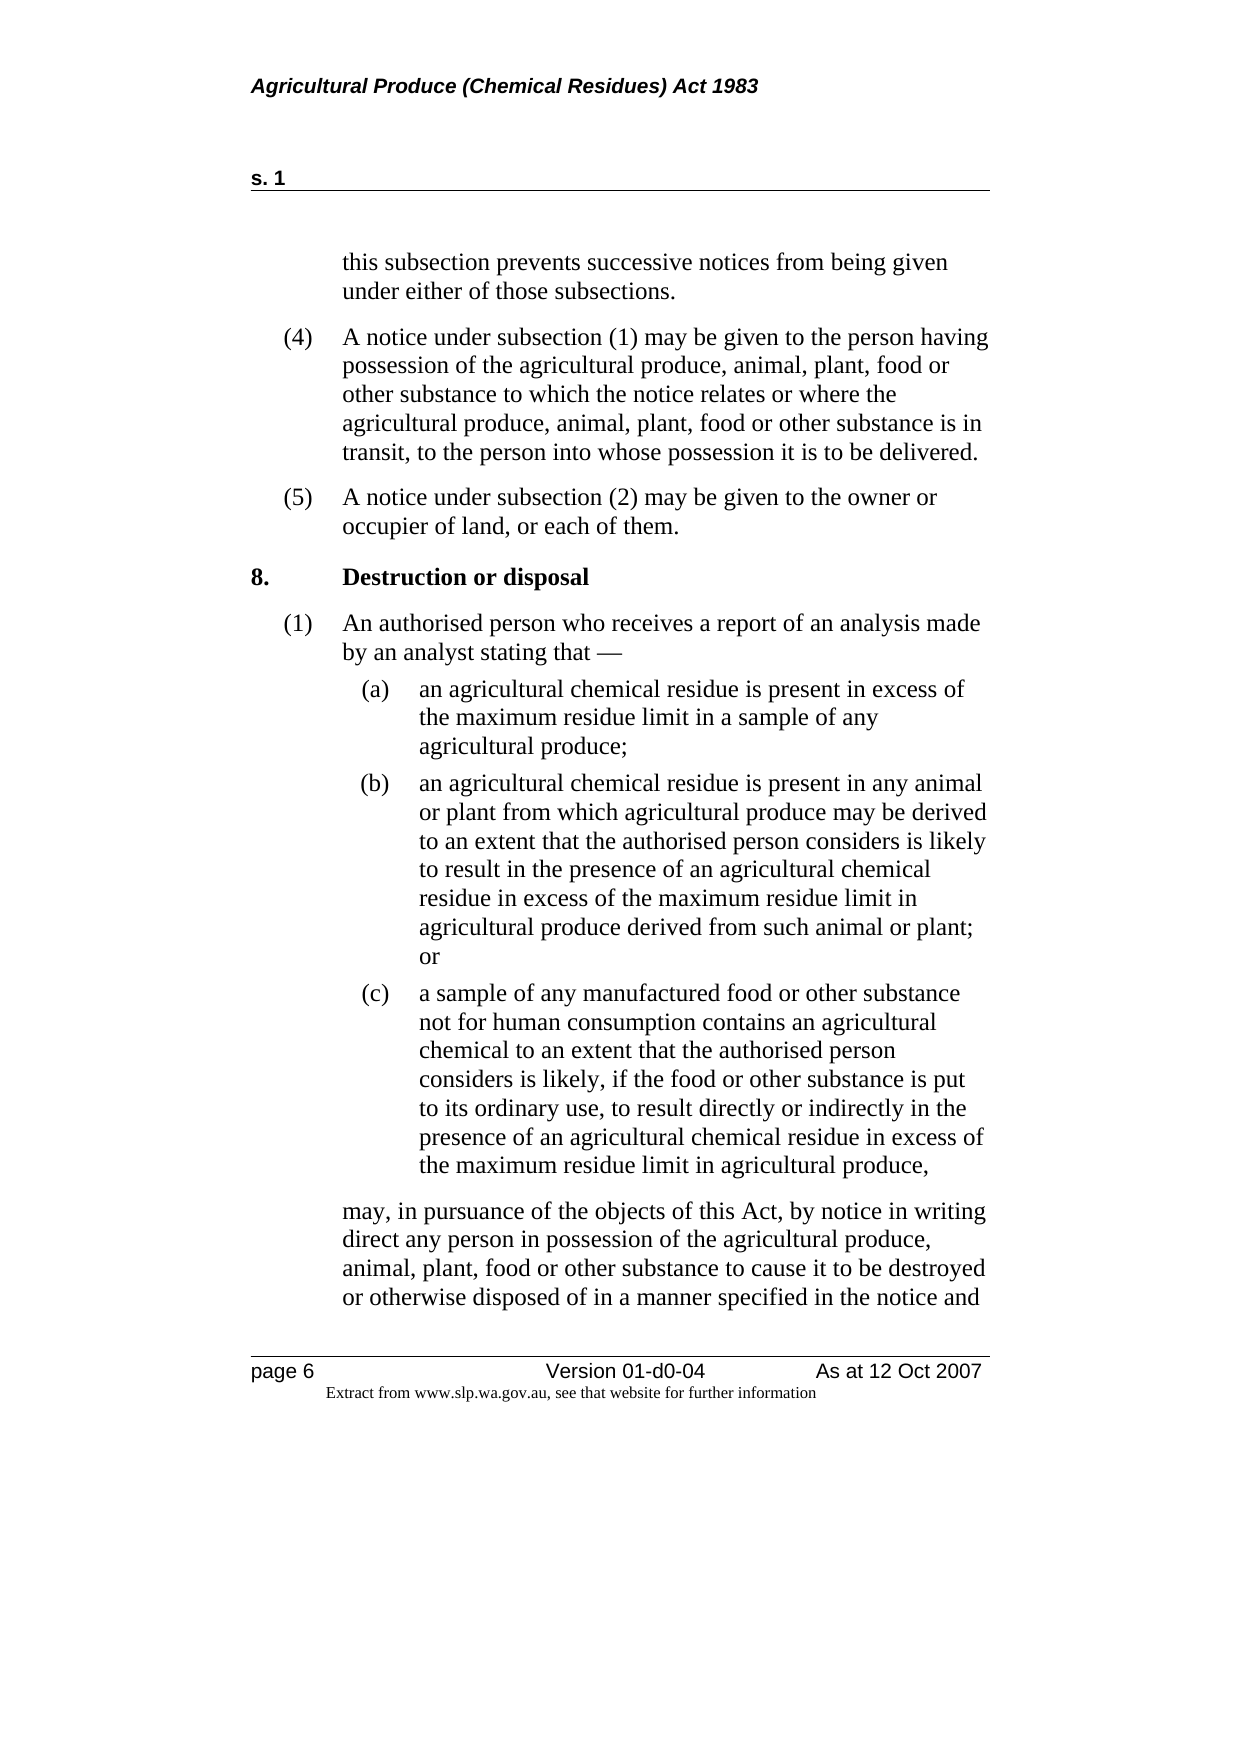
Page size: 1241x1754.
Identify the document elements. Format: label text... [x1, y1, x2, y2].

subtitle 8. Destruction or disposal [251, 562, 990, 591]
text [251, 1196, 990, 1311]
text (b) an agricultural chemical residue is present in any animal or plant from which agricultural produce may be derived to an extent that the authorised person considers is likely to result in the presence of an agricultural chemical residue in excess of the maximum residue limit in agricultural produce derived from such animal or plant; or [251, 768, 990, 969]
text (1) An authorised person who receives a report of an analysis made by an analyst stating that — [251, 608, 990, 665]
text (c) a sample of any manufactured food or other substance not for human consumption contains an agricultural chemical to an extent that the authorised person considers is likely, if the food or other substance is put to its ordinary use, to result directly or indirectly in the presence of an agricultural chemical residue in excess of the maximum residue limit in agricultural produce, [251, 978, 990, 1179]
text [251, 247, 990, 305]
text (5) A notice under subsection (2) may be given to the owner or occupier of land, or each of them. [251, 482, 990, 539]
text (4) A notice under subsection (1) may be given to the person having possession of the agricultural produce, animal, plant, food or other substance to which the notice relates or where the agricultural produce, animal, plant, food or other substance is in transit, to the person into whose possession it is to be delivered. [251, 322, 990, 465]
text (a) an agricultural chemical residue is present in excess of the maximum residue limit in a sample of any agricultural produce; [251, 674, 990, 760]
